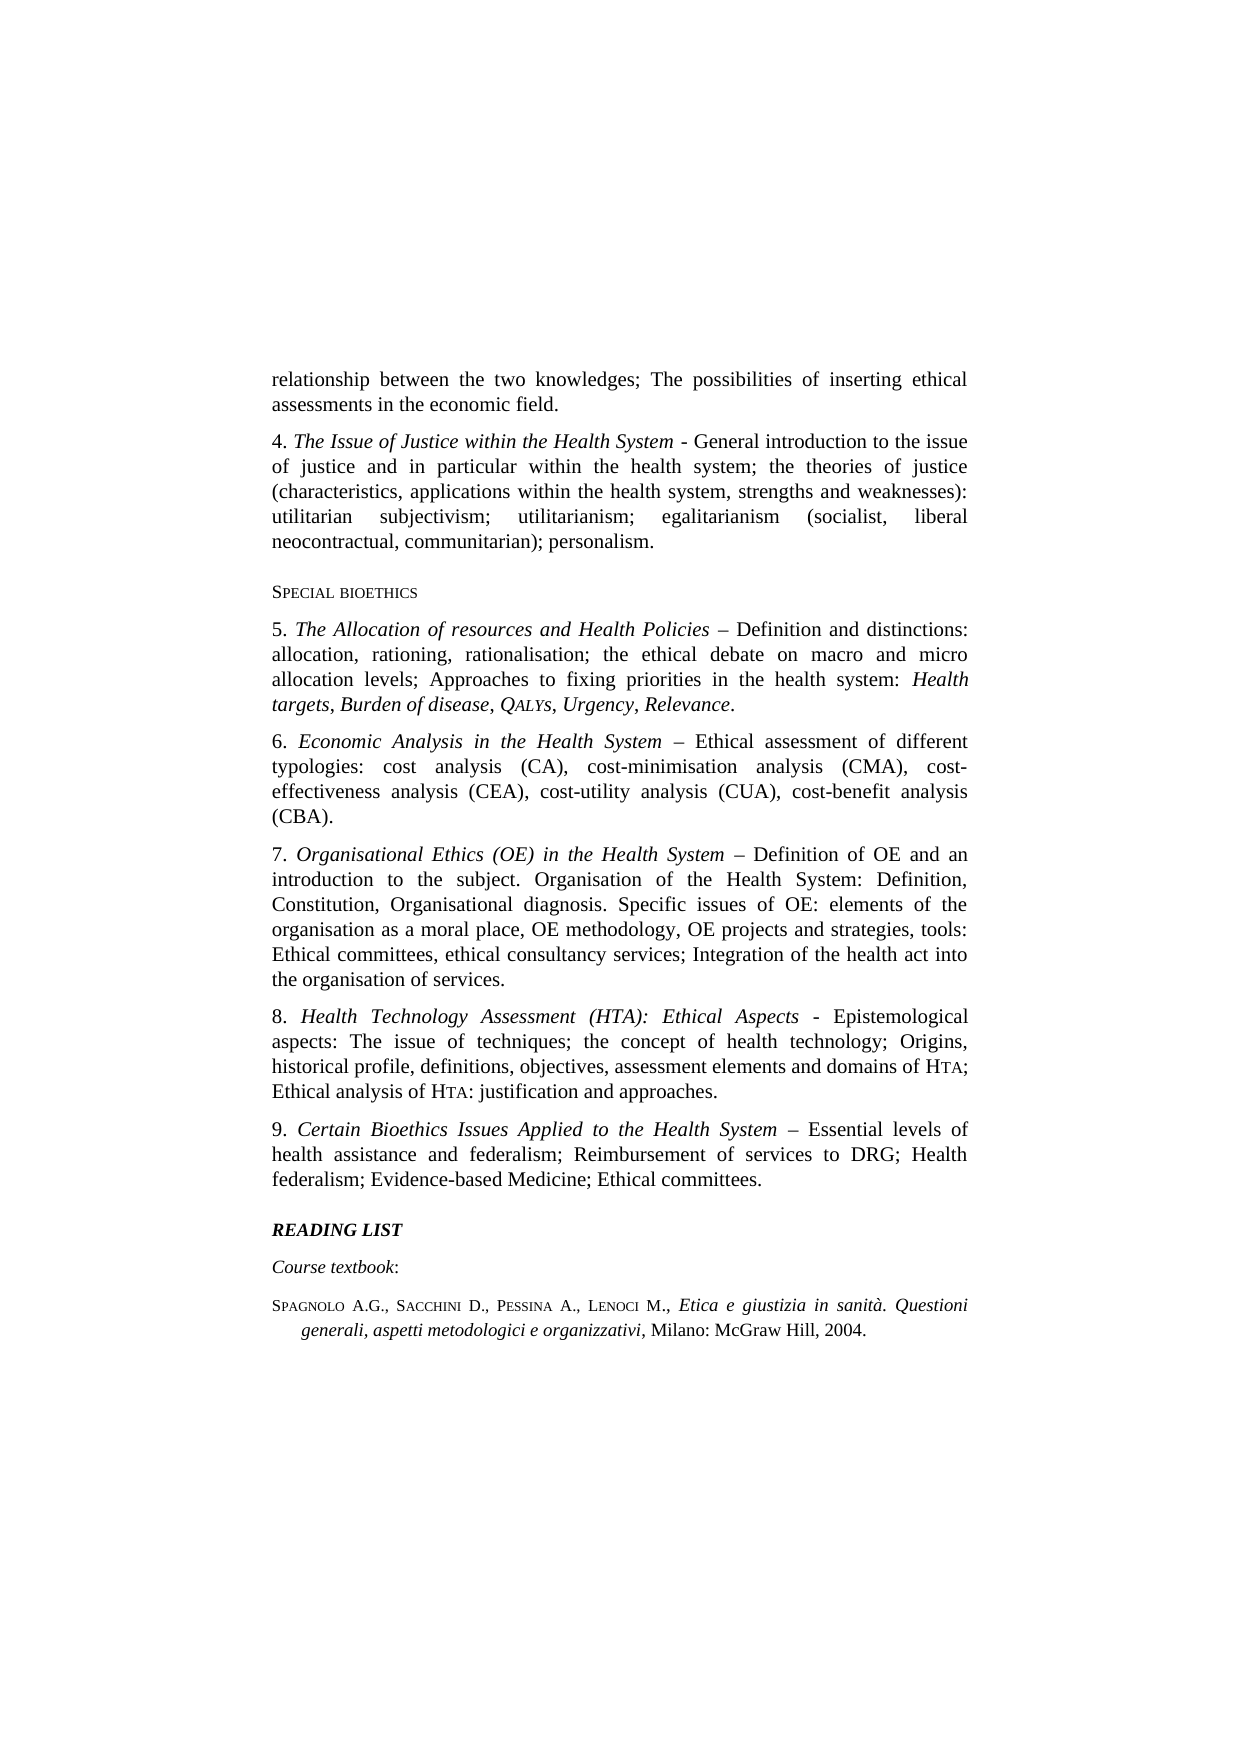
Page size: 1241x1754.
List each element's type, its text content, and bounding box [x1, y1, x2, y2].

text Spagnolo A.G., Sacchini D., Pessina A., Lenoci M., Etica e giustizia in sanità. Questioni generali, aspetti metodologici e organizzativi, Milano: McGraw Hill, 2004. [272, 1291, 968, 1341]
text 6. Economic Analysis in the Health System – Ethical assessment of different typologies: cost analysis (CA), cost-minimisation analysis (CMA), cost-effectiveness analysis (CEA), cost-utility analysis (CUA), cost-benefit analysis (CBA). [272, 729, 968, 829]
text 8. Health Technology Assessment (HTA): Ethical Aspects - Epistemological aspects: The issue of techniques; the concept of health technology; Origins, historical profile, definitions, objectives, assessment elements and domains of Hta; Ethical analysis of Hta: justification and approaches. [272, 1004, 968, 1104]
text Course textbook: [272, 1254, 968, 1279]
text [272, 366, 968, 416]
text 5. The Allocation of resources and Health Policies – Definition and distinctions: allocation, rationing, rationalisation; the ethical debate on macro and micro allocation levels; Approaches to fixing priorities in the health system: Health targets, Burden of disease, Qalys, Urgency, Relevance. [272, 616, 968, 716]
text Special bioethics [272, 579, 968, 604]
text 7. Organisational Ethics (OE) in the Health System – Definition of OE and an introduction to the subject. Organisation of the Health System: Definition, Constitution, Organisational diagnosis. Specific issues of OE: elements of the organisation as a moral place, OE methodology, OE projects and strategies, tools: Ethical committees, ethical consultancy services; Integration of the health act into the organisation of services. [272, 841, 968, 991]
text READING LIST [272, 1216, 968, 1241]
text 4. The Issue of Justice within the Health System - General introduction to the issue of justice and in particular within the health system; the theories of justice (characteristics, applications within the health system, strengths and weaknesses): utilitarian subjectivism; utilitarianism; egalitarianism (socialist, liberal neocontractual, communitarian); personalism. [272, 429, 968, 554]
text 9. Certain Bioethics Issues Applied to the Health System – Essential levels of health assistance and federalism; Reimbursement of services to DRG; Health federalism; Evidence-based Medicine; Ethical committees. [272, 1116, 968, 1191]
